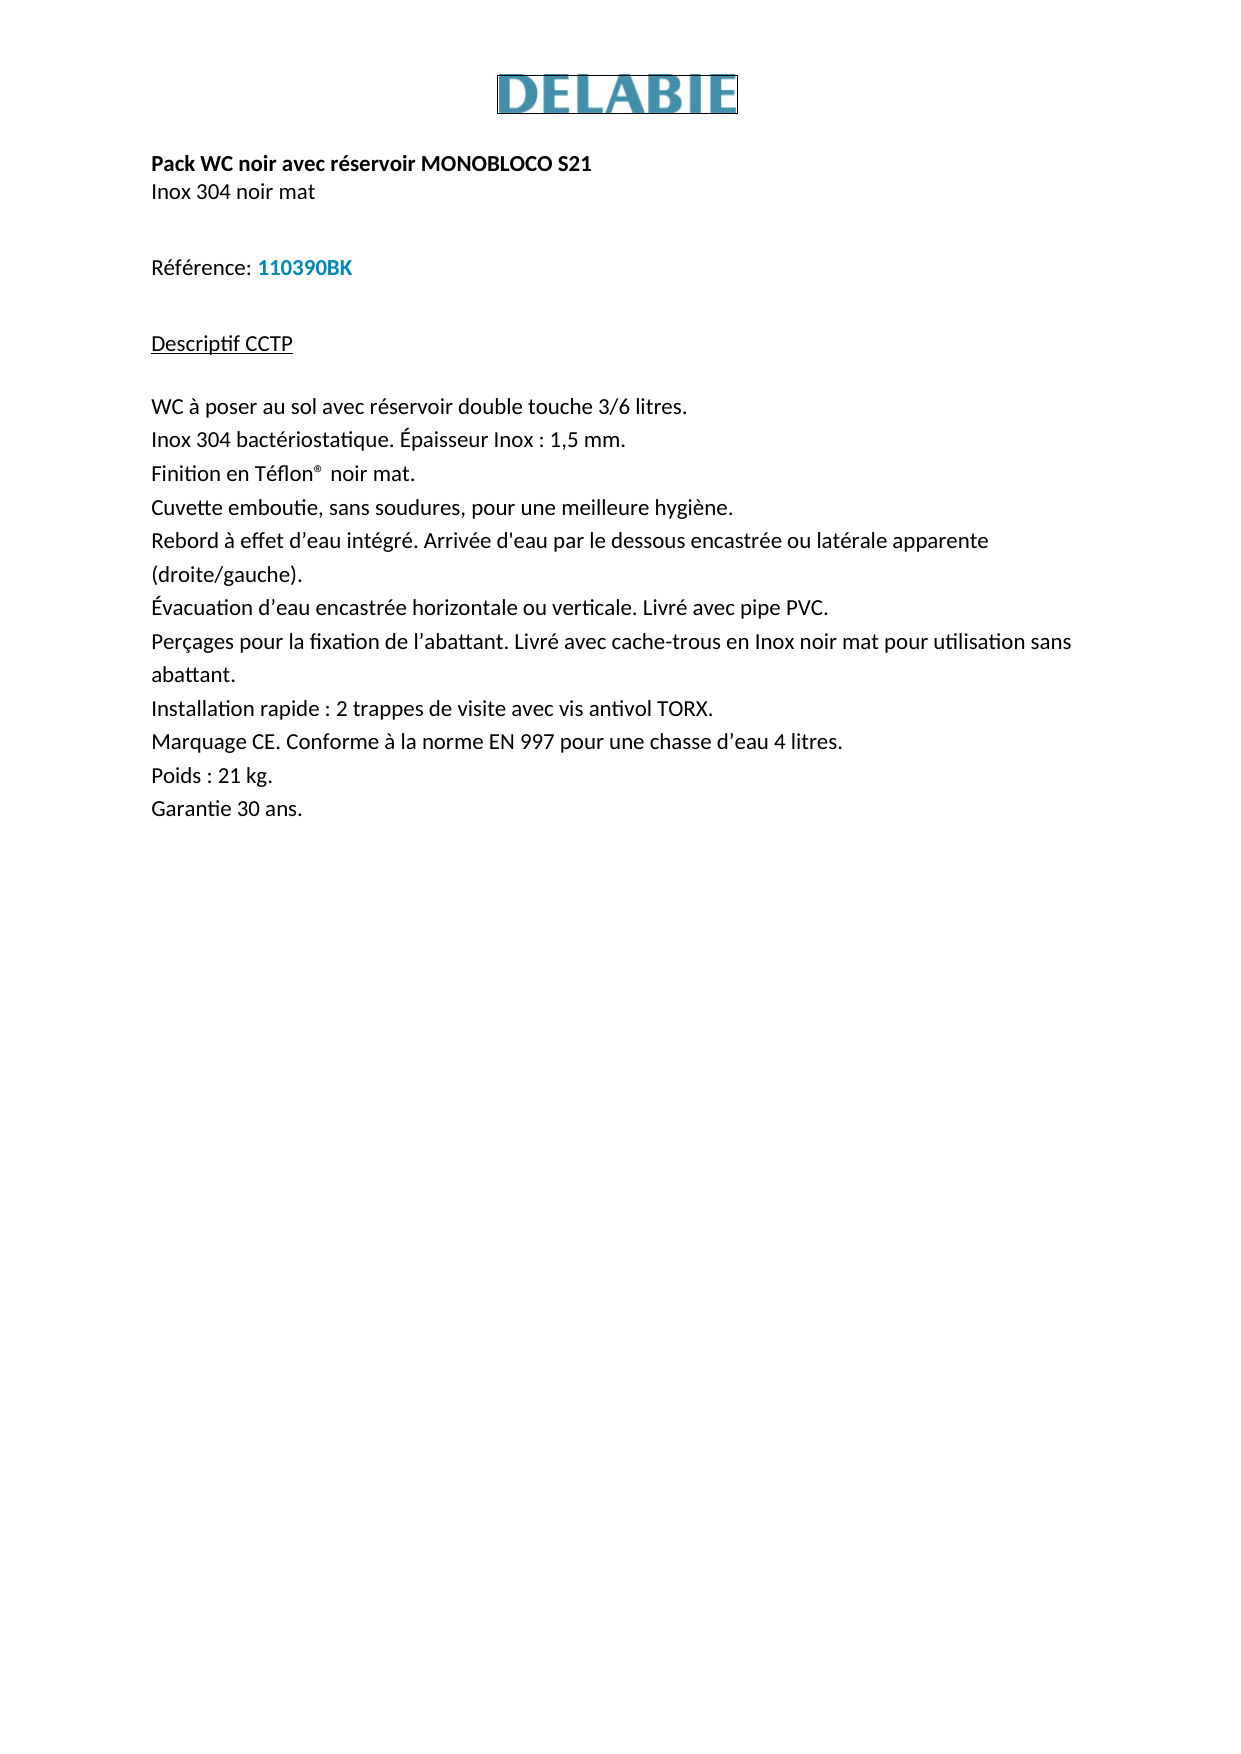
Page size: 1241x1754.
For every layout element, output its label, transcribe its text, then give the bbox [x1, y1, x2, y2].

text Cuvette emboutie, sans soudures, pour une meilleure hygiène. [151, 493, 1084, 521]
text Perçages pour la fixation de l’abattant. Livré avec cache-trous en Inox noir mat pour utilisation sans abattant. [151, 627, 1084, 688]
text Garantie 30 ans. [151, 794, 1084, 822]
text Inox 304 noir mat [151, 177, 1084, 205]
text Poids : 21 kg. [151, 761, 1084, 789]
text Rebord à effet d’eau intégré. Arrivée d'eau par le dessous encastrée ou latérale apparente (droite/gauche). [151, 526, 1084, 588]
text WC à poser au sol avec réservoir double touche 3/6 litres. [151, 392, 1084, 420]
text Inox 304 bactériostatique. Épaisseur Inox : 1,5 mm. [151, 426, 1084, 453]
text Installation rapide : 2 trappes de visite avec vis antivol TORX. [151, 694, 1084, 722]
text Référence: 110390BK [151, 253, 1084, 281]
text Évacuation d’eau encastrée horizontale ou verticale. Livré avec pipe PVC. [151, 593, 1084, 621]
text Pack WC noir avec réservoir MONOBLOCO S21 [151, 149, 1084, 177]
text Finition en Téflon® noir mat. [151, 459, 1084, 487]
picture [498, 76, 737, 113]
text Marquage CE. Conforme à la norme EN 997 pour une chasse d’eau 4 litres. [151, 727, 1084, 755]
text Descriptif CCTP [151, 329, 1084, 357]
